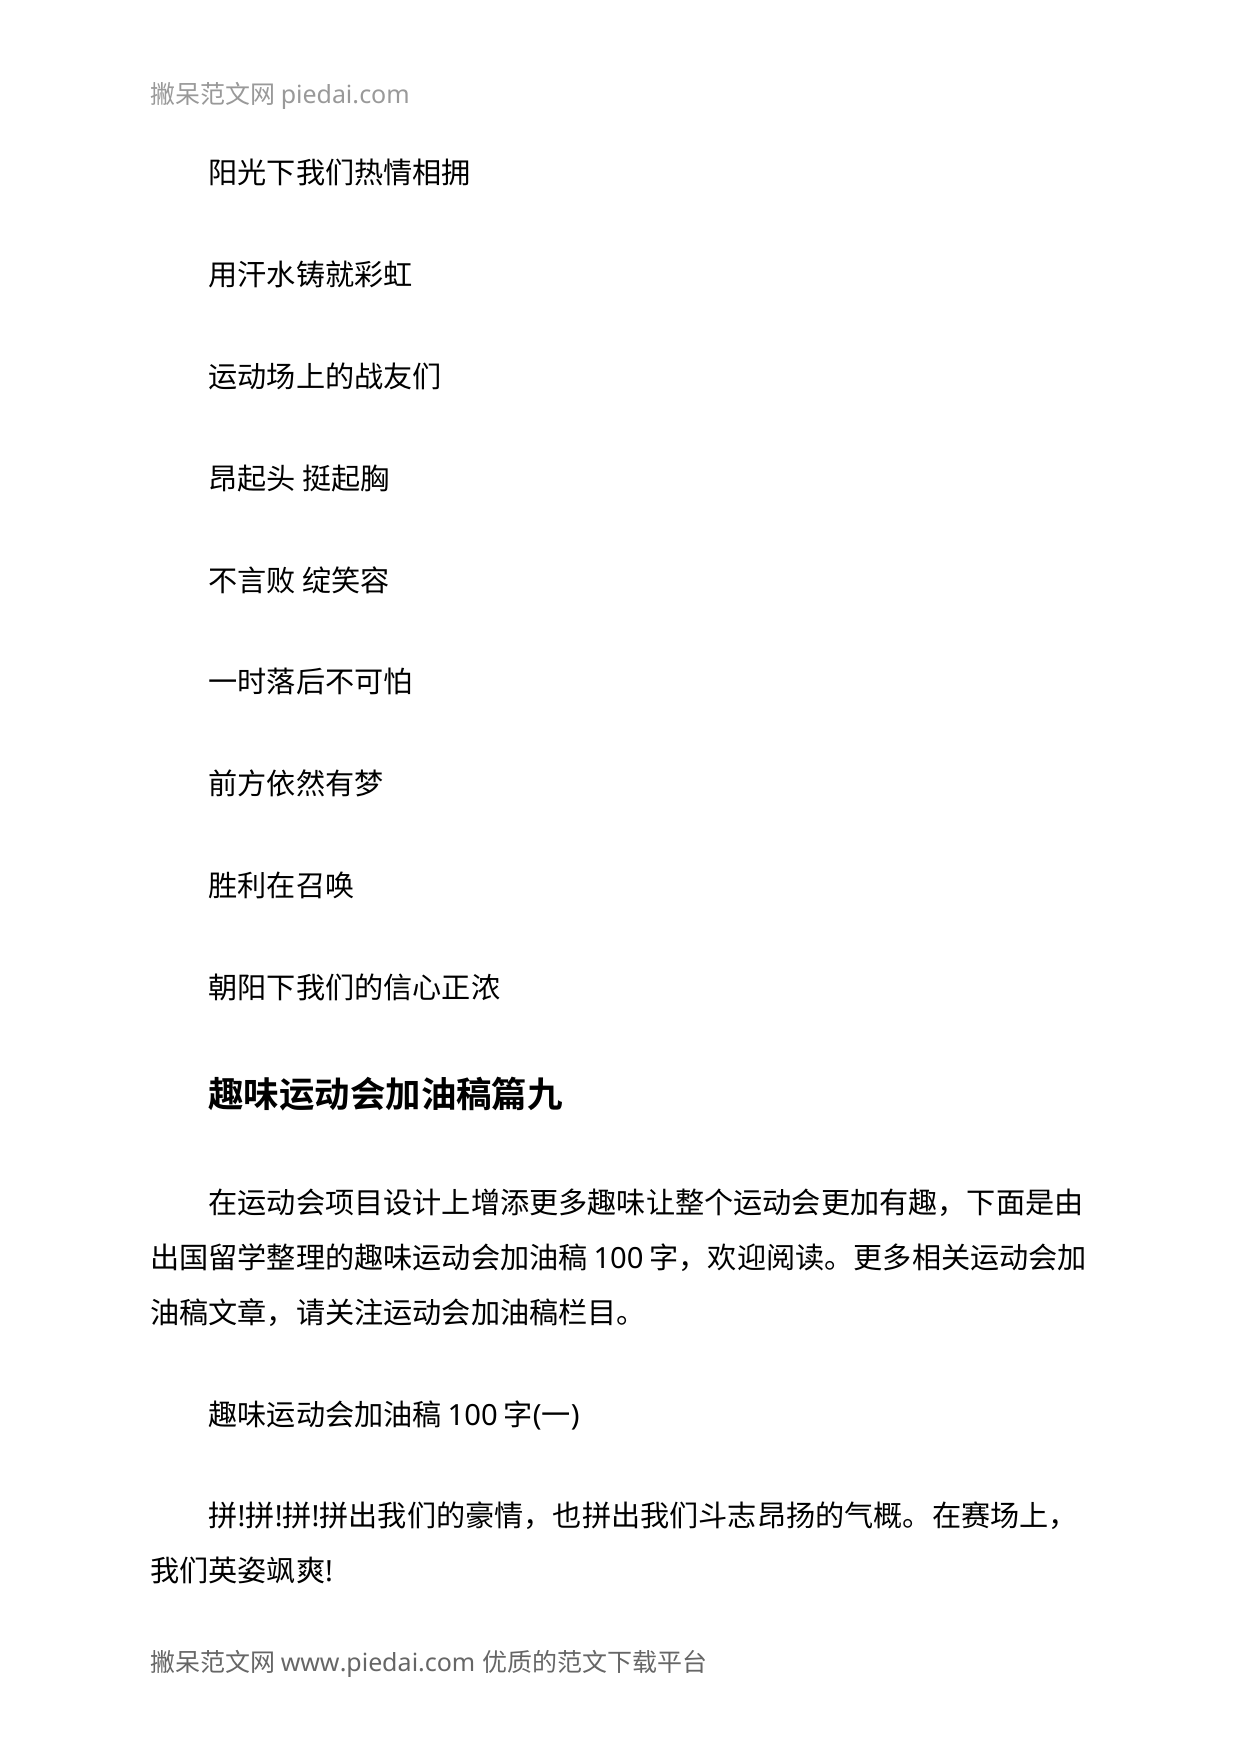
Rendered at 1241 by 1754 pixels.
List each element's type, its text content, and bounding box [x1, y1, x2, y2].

text 拼!拼!拼!拼出我们的豪情，也拼出我们斗志昂扬的气概。在赛场上，我们英姿飒爽! [150, 1493, 1090, 1590]
text 用汗水铸就彩虹 [150, 252, 1090, 294]
text 在运动会项目设计上增添更多趣味让整个运动会更加有趣，下面是由出国留学整理的趣味运动会加油稿100字，欢迎阅读。更多相关运动会加油稿文章，请关注运动会加油稿栏目。 [150, 1179, 1090, 1332]
text 趣味运动会加油稿100字(一) [150, 1391, 1090, 1433]
text 前方依然有梦 [150, 761, 1090, 803]
text 朝阳下我们的信心正浓 [150, 964, 1090, 1006]
text 胜利在召唤 [150, 862, 1090, 905]
text 阳光下我们热情相拥 [150, 150, 1090, 192]
text 昂起头 挺起胸 [150, 455, 1090, 498]
text 不言败 绽笑容 [150, 557, 1090, 599]
text 一时落后不可怕 [150, 659, 1090, 701]
text 运动场上的战友们 [150, 353, 1090, 396]
text 趣味运动会加油稿篇九 [150, 1066, 1090, 1117]
